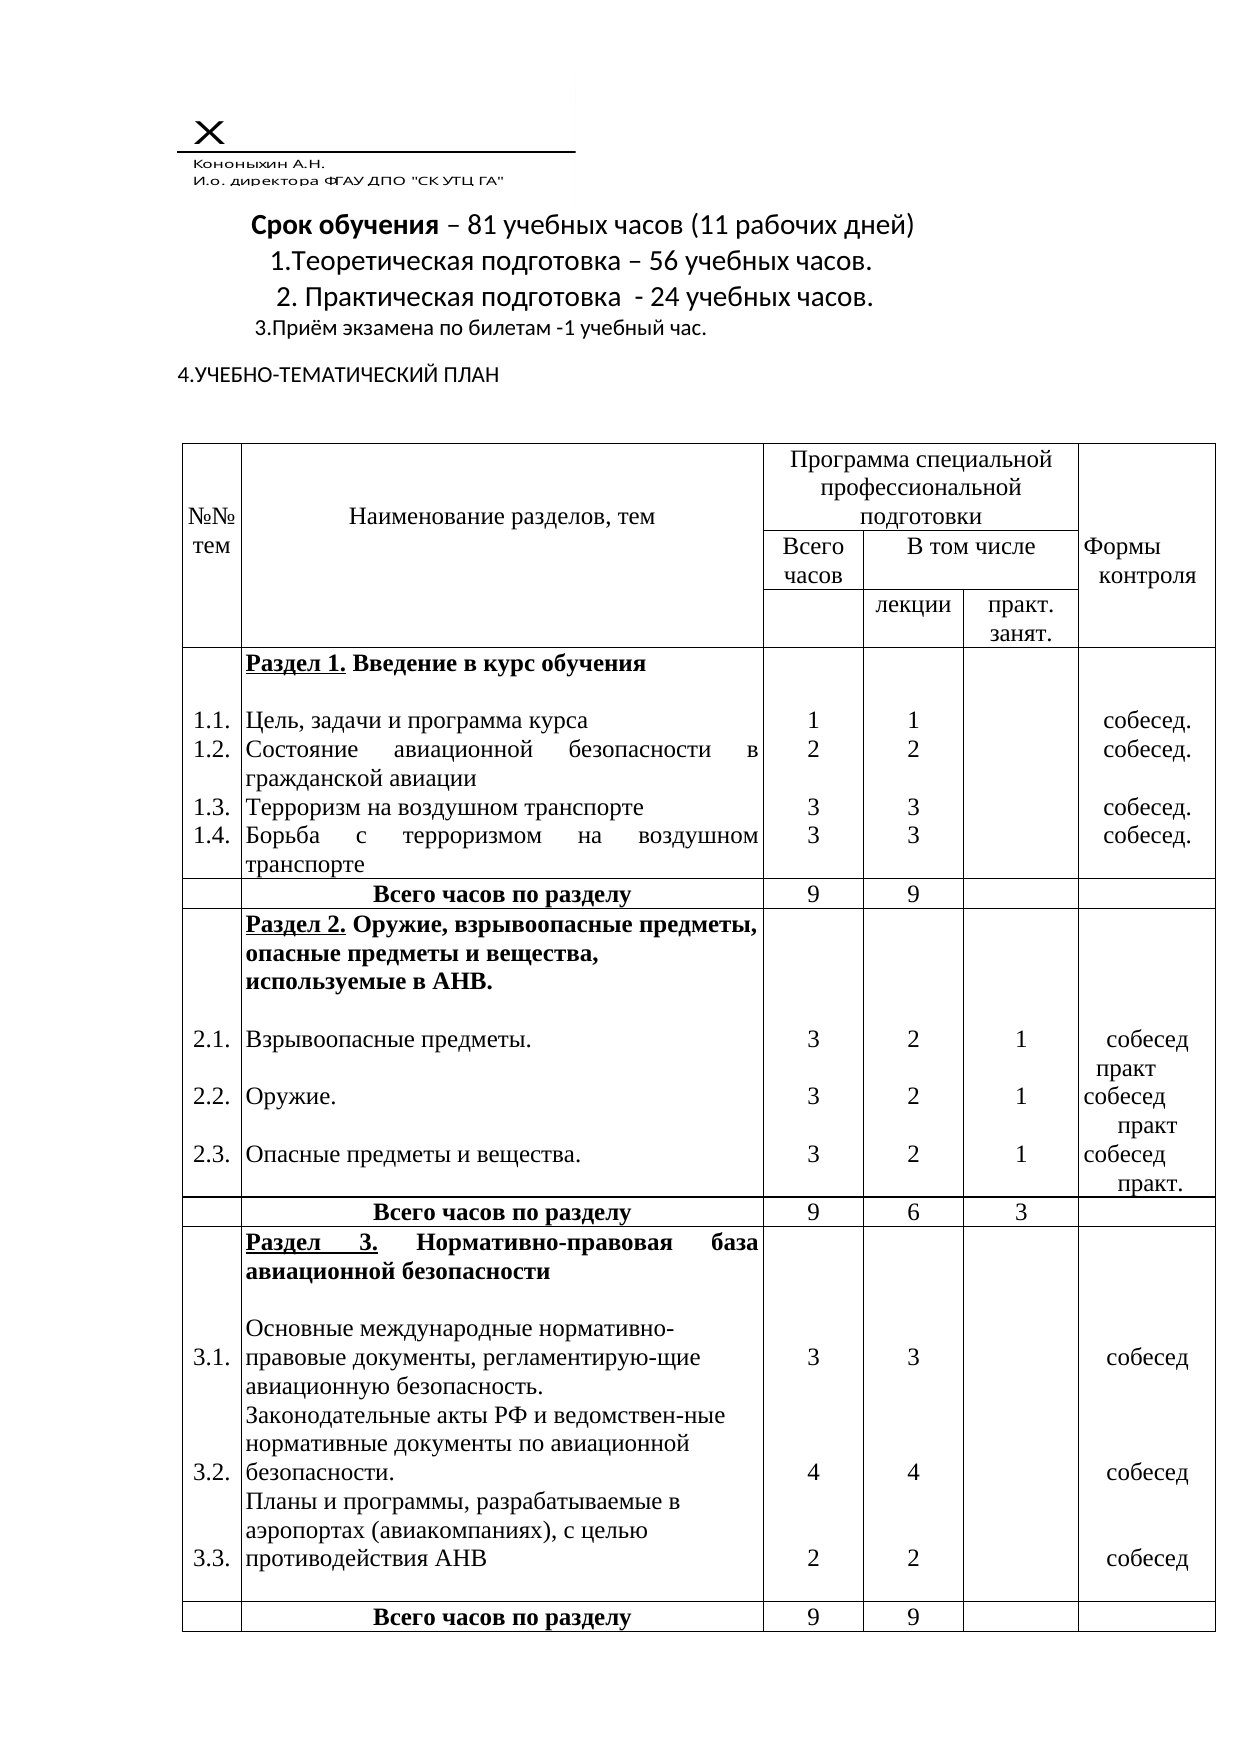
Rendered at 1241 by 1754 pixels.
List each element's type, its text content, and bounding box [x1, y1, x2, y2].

table_cell собесед. собесед. собесед. собесед. [1079, 648, 1215, 878]
table_cell [964, 648, 1078, 878]
table_cell [183, 1198, 241, 1226]
table_cell 9 [764, 879, 863, 908]
table_header №№ тем [183, 444, 241, 647]
table_cell Всего часов по разделу [242, 1602, 763, 1631]
table_cell 3 3 3 [764, 909, 863, 1196]
table_cell 9 [864, 879, 963, 908]
table_cell 3.1. 3.2. 3.3. [183, 1227, 241, 1601]
table_cell Всего часов по разделу [242, 879, 763, 908]
table_cell 2.1. 2.2. 2.3. [183, 909, 241, 1196]
table_cell В том числе [864, 531, 1078, 588]
table_cell Раздел 1. Введение в курс обучения Цель, задачи и программа курса Состояние авиационной безопасности в гражданской авиации Терроризм на воздушном транспорте Борьба с терроризмом на воздушном транспорте [242, 648, 763, 878]
table_cell [1079, 589, 1215, 647]
table_cell 9 [864, 1602, 963, 1631]
table_header Программа специальной профессиональной подготовки [764, 444, 1078, 530]
table_cell 1 1 1 [964, 909, 1078, 1196]
table_cell собесед практ собесед практ собесед практ. [1079, 909, 1215, 1196]
table_cell 1 2 3 3 [764, 648, 863, 878]
text 3.Приём экзамена по билетам -1 учебный час. [177, 313, 1152, 341]
table_cell [964, 879, 1078, 908]
text Срок обучения – 81 учебных часов (11 рабочих дней) [177, 206, 1152, 242]
table_cell практ. занят. [964, 590, 1078, 647]
table_cell Всего часов [764, 531, 863, 588]
table_cell 3 4 2 [764, 1227, 863, 1601]
table_cell [1079, 1602, 1215, 1631]
table_cell 3 4 2 [864, 1227, 963, 1601]
table_cell 9 [764, 1602, 863, 1631]
table_cell лекции [864, 590, 963, 647]
table_header [1079, 444, 1215, 530]
table_cell [1079, 1198, 1215, 1226]
text 2. Практическая подготовка - 24 учебных часов. [177, 278, 1152, 313]
table_cell [183, 1602, 241, 1631]
table_cell Формы контроля [1079, 530, 1215, 588]
table_cell [764, 590, 863, 647]
table_cell 3 [964, 1198, 1078, 1226]
table_cell 2 2 2 [864, 909, 963, 1196]
table_cell 9 [764, 1198, 863, 1226]
table_cell 6 [864, 1198, 963, 1226]
table_cell 1.1. 1.2. 1.3. 1.4. [183, 648, 241, 878]
table_cell Всего часов по разделу [242, 1198, 763, 1226]
table_cell [1079, 879, 1215, 908]
table_cell [964, 1227, 1078, 1601]
table_cell собесед собесед собесед [1079, 1227, 1215, 1601]
table_cell 1 2 3 3 [864, 648, 963, 878]
table_cell [183, 879, 241, 908]
text 4.УЧЕБНО-ТЕМАТИЧЕСКИЙ ПЛАН [177, 360, 1152, 388]
table_cell Раздел 2. Оружие, взрывоопасные предметы, опасные предметы и вещества, используемые в АНВ. Взрывоопасные предметы. Оружие. Опасные предметы и вещества. [242, 909, 763, 1196]
table_cell [964, 1602, 1078, 1631]
table_header Наименование разделов, тем [242, 444, 763, 647]
table_cell Раздел 3. Нормативно-правовая база авиационной безопасности Основные международные нормативно-правовые документы, регламентирую-щие авиационную безопасность. Законодательные акты РФ и ведомствен-ные нормативные документы по авиационной безопасности. Планы и программы, разрабатываемые в аэропортах (авиакомпаниях), с целью противодействия АНВ [242, 1227, 763, 1601]
text 1.Теоретическая подготовка – 56 учебных часов. [177, 242, 1152, 278]
